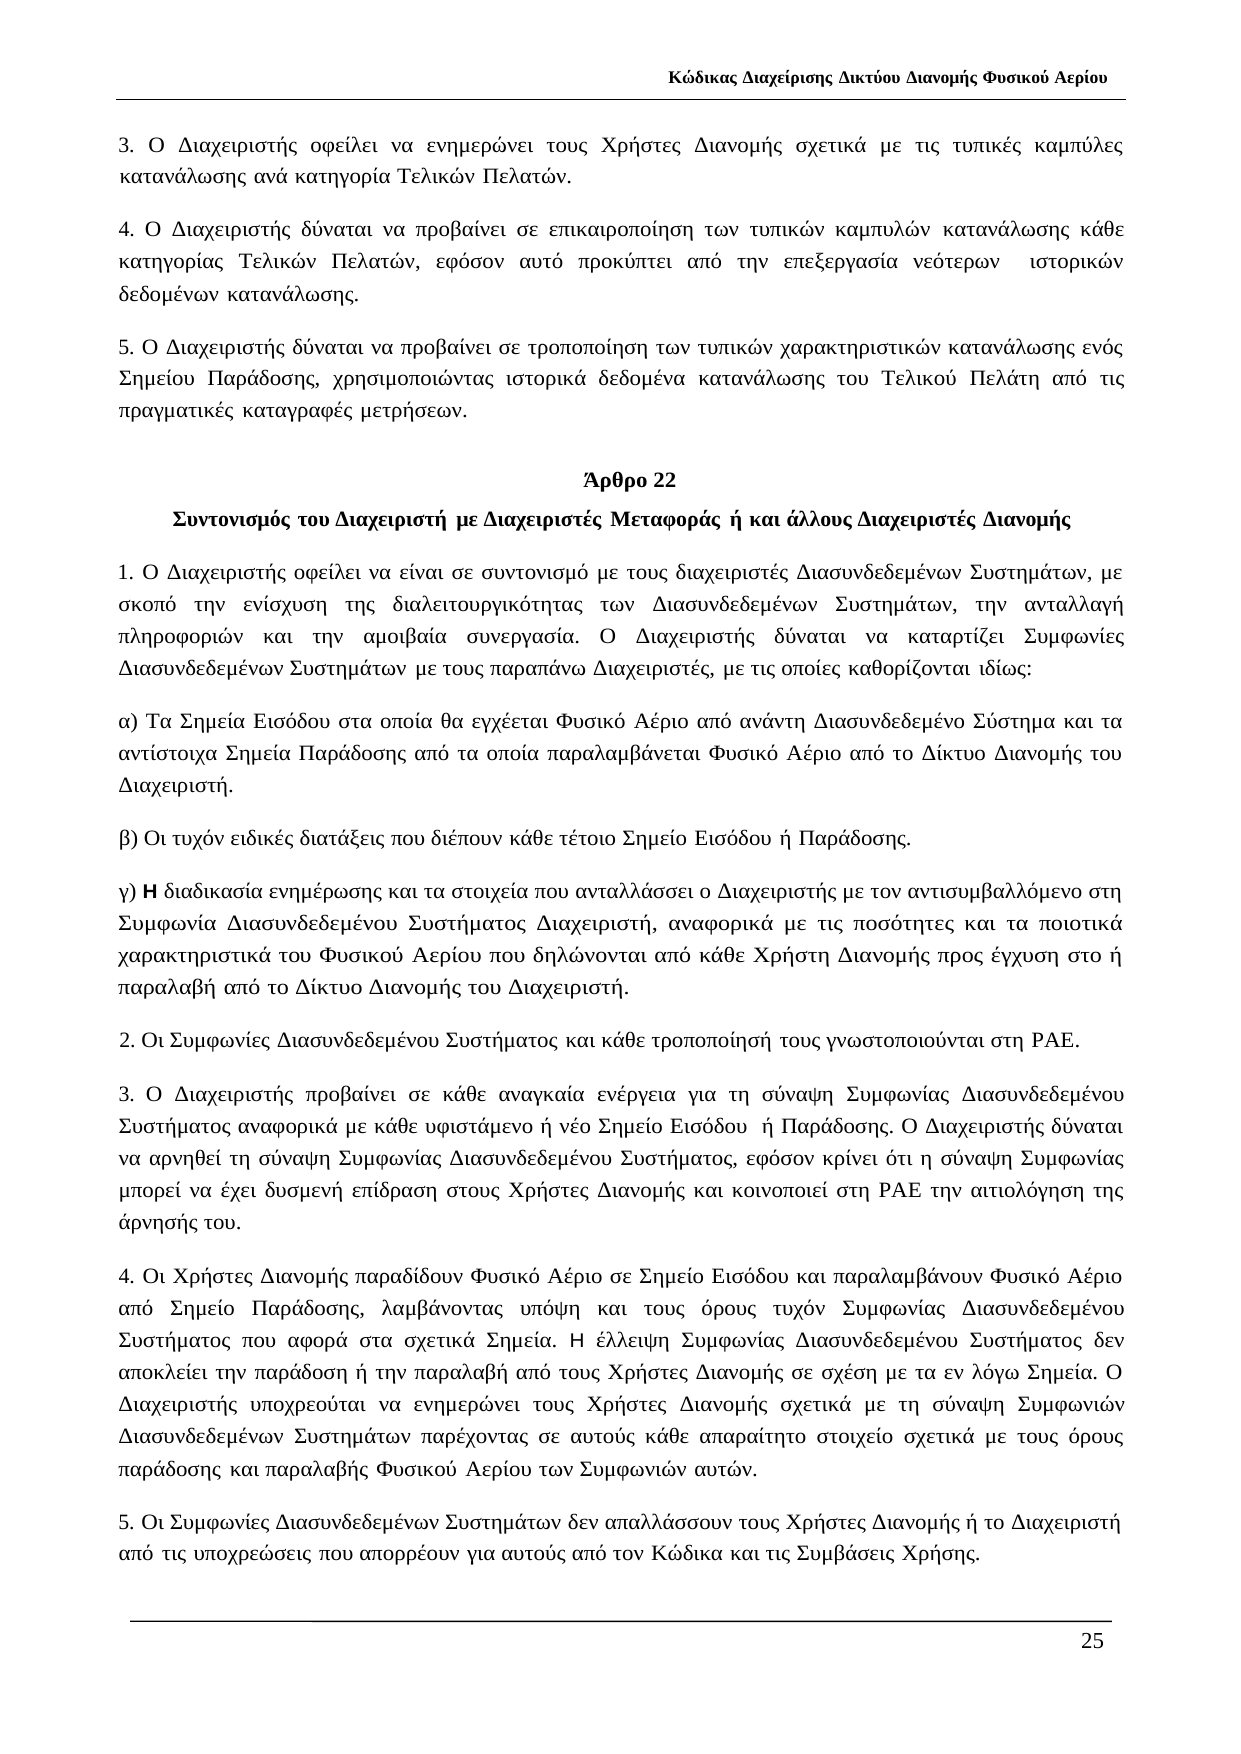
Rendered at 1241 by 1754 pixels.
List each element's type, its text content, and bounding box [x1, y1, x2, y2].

list Ο Διαχειριστής οφείλει να είναι σε συντονισμό με τους διαχειριστές Διασυνδεδεμένων Συστημάτων, με σκοπό την ενίσχυση της διαλειτουργικότητας των Διασυνδεδεμένων Συστημάτων, την ανταλλαγή πληροφοριών και την αμοιβαία συνεργασία. Ο Διαχειριστής δύναται να καταρτίζει Συμφωνίες Διασυνδεδεμένων Συστημάτων με τους παραπάνω Διαχειριστές, με τις οποίες καθορίζονται ιδίως: [117, 559, 1124, 681]
subtitle Άρθρο 22 [96, 467, 1163, 493]
list Ο Διαχειριστής δύναται να προβαίνει σε επικαιροποίηση των τυπικών καμπυλών κατανάλωσης κάθε κατηγορίας Τελικών Πελατών, εφόσον αυτό προκύπτει από την επεξεργασία νεότερων ιστορικών δεδομένων κατανάλωσης. [118, 216, 1124, 306]
text α) Τα Σημεία Εισόδου στα οποία θα εγχέεται Φυσικό Αέριο από ανάντη Διασυνδεδεμένο Σύστημα και τα αντίστοιχα Σημεία Παράδοσης από τα οποία παραλαμβάνεται Φυσικό Αέριο από το Δίκτυο Διανομής του Διαχειριστή. [118, 708, 1124, 797]
text Συντονισμός του Διαχειριστή με Διαχειριστές Μεταφοράς ή και άλλους Διαχειριστές Διανομής [80, 506, 1163, 531]
list Οι Συμφωνίες Διασυνδεδεμένων Συστημάτων δεν απαλλάσσουν τους Χρήστες Διανομής ή το Διαχειριστή από τις υποχρεώσεις που απορρέουν για αυτούς από τον Κώδικα και τις Συμβάσεις Χρήσης. [118, 1509, 1122, 1566]
list Οι Συμφωνίες Διασυνδεδεμένου Συστήματος και κάθε τροποποίησή τους γνωστοποιούνται στη ΡΑΕ. [119, 1027, 1163, 1052]
text γ) Η διαδικασία ενημέρωσης και τα στοιχεία που ανταλλάσσει ο Διαχειριστής με τον αντισυμβαλλόμενο στη Συμφωνία Διασυνδεδεμένου Συστήματος Διαχειριστή, αναφορικά με τις ποσότητες και τα ποιοτικά χαρακτηριστικά του Φυσικού Αερίου που δηλώνονται από κάθε Χρήστη Διανομής προς έγχυση στο ή παραλαβή από το Δίκτυο Διανομής του Διαχειριστή. [118, 878, 1124, 999]
list Οι Χρήστες Διανομής παραδίδουν Φυσικό Αέριο σε Σημείο Εισόδου και παραλαμβάνουν Φυσικό Αέριο από Σημείο Παράδοσης, λαμβάνοντας υπόψη και τους όρους τυχόν Συμφωνίας Διασυνδεδεμένου Συστήματος που αφορά στα σχετικά Σημεία. Η έλλειψη Συμφωνίας Διασυνδεδεμένου Συστήματος δεν αποκλείει την παράδοση ή την παραλαβή από τους Χρήστες Διανομής σε σχέση με τα εν λόγω Σημεία. Ο Διαχειριστής υποχρεούται να ενημερώνει τους Χρήστες Διανομής σχετικά με τη σύναψη Συμφωνιών Διασυνδεδεμένων Συστημάτων παρέχοντας σε αυτούς κάθε απαραίτητο στοιχείο σχετικά με τους όρους παράδοσης και παραλαβής Φυσικού Αερίου των Συμφωνιών αυτών. [118, 1263, 1125, 1481]
list Ο Διαχειριστής προβαίνει σε κάθε αναγκαία ενέργεια για τη σύναψη Συμφωνίας Διασυνδεδεμένου Συστήματος αναφορικά με κάθε υφιστάμενο ή νέο Σημείο Εισόδου ή Παράδοσης. Ο Διαχειριστής δύναται να αρνηθεί τη σύναψη Συμφωνίας Διασυνδεδεμένου Συστήματος, εφόσον κρίνει ότι η σύναψη Συμφωνίας μπορεί να έχει δυσμενή επίδραση στους Χρήστες Διανομής και κοινοποιεί στη ΡΑΕ την αιτιολόγηση της άρνησής του. [118, 1081, 1125, 1234]
list Ο Διαχειριστής δύναται να προβαίνει σε τροποποίηση των τυπικών χαρακτηριστικών κατανάλωσης ενός Σημείου Παράδοσης, χρησιμοποιώντας ιστορικά δεδομένα κατανάλωσης του Τελικού Πελάτη από τις πραγματικές καταγραφές μετρήσεων. [118, 334, 1124, 422]
list Ο Διαχειριστής οφείλει να ενημερώνει τους Χρήστες Διανομής σχετικά με τις τυπικές καμπύλες κατανάλωσης ανά κατηγορία Τελικών Πελατών. [118, 132, 1123, 188]
text β) Οι τυχόν ειδικές διατάξεις που διέπουν κάθε τέτοιο Σημείο Εισόδου ή Παράδοσης. [118, 824, 1163, 850]
